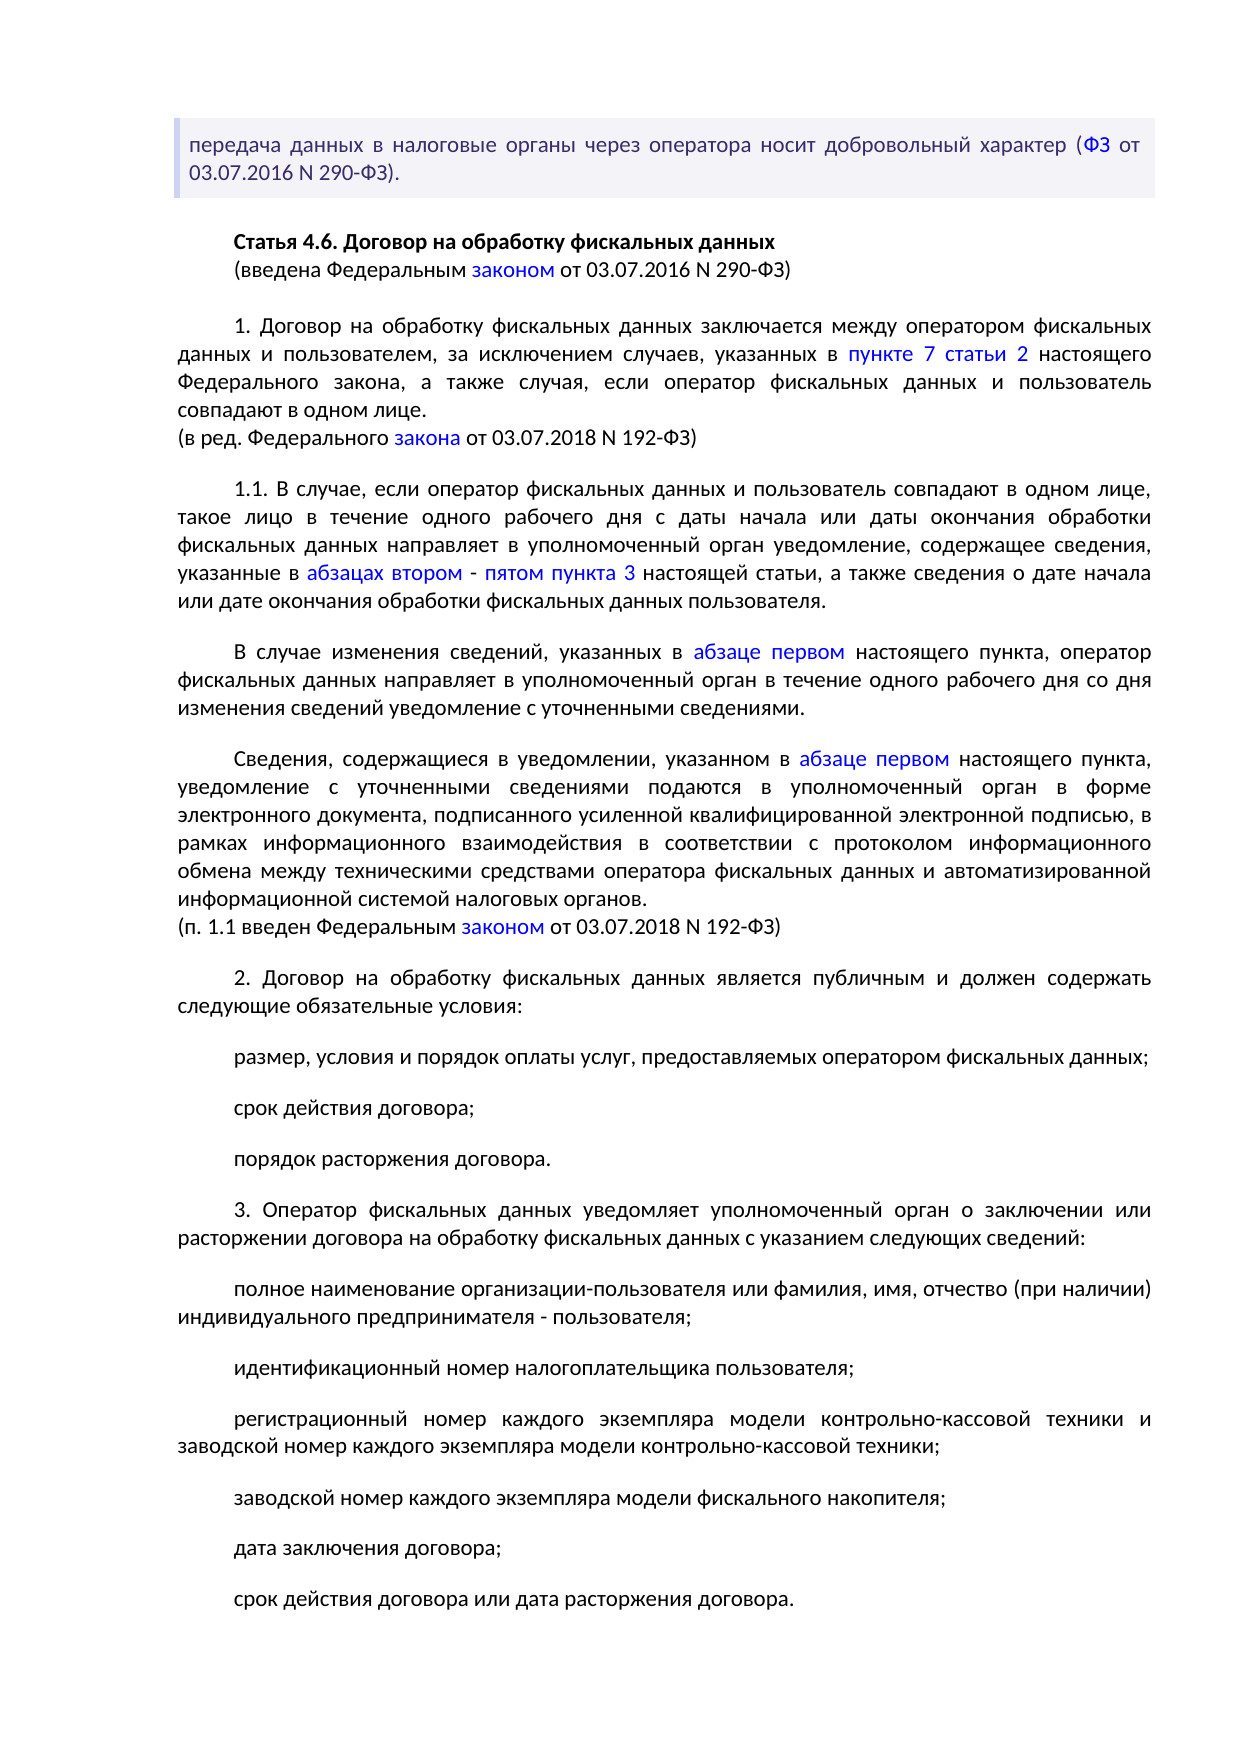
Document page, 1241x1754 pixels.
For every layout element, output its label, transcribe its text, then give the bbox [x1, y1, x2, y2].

text срок действия договора или дата расторжения договора. [177, 1584, 1152, 1612]
text Сведения, содержащиеся в уведомлении, указанном в абзаце первом настоящего пункта, уведомление с уточненными сведениями подаются в уполномоченный орган в форме электронного документа, подписанного усиленной квалифицированной электронной подписью, в рамках информационного взаимодействия в соответствии с протоколом информационного обмена между техническими средствами оператора фискальных данных и автоматизированной информационной системой налоговых органов. [177, 744, 1152, 912]
text (введена Федеральным законом от 03.07.2016 N 290-ФЗ) [177, 255, 1152, 283]
text 3. Оператор фискальных данных уведомляет уполномоченный орган о заключении или расторжении договора на обработку фискальных данных с указанием следующих сведений: [177, 1195, 1152, 1251]
text порядок расторжения договора. [177, 1144, 1152, 1172]
text В случае изменения сведений, указанных в абзаце первом настоящего пункта, оператор фискальных данных направляет в уполномоченный орган в течение одного рабочего дня со дня изменения сведений уведомление с уточненными сведениями. [177, 637, 1152, 721]
text срок действия договора; [177, 1093, 1152, 1121]
text (в ред. Федерального закона от 03.07.2018 N 192-ФЗ) [177, 423, 1152, 451]
text 1. Договор на обработку фискальных данных заключается между оператором фискальных данных и пользователем, за исключением случаев, указанных в пункте 7 статьи 2 настоящего Федерального закона, а также случая, если оператор фискальных данных и пользователь совпадают в одном лице. [177, 311, 1152, 423]
text дата заключения договора; [177, 1533, 1152, 1562]
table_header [180, 118, 1149, 198]
text 2. Договор на обработку фискальных данных является публичным и должен содержать следующие обязательные условия: [177, 963, 1152, 1019]
text регистрационный номер каждого экземпляра модели контрольно-кассовой техники и заводской номер каждого экземпляра модели контрольно-кассовой техники; [177, 1404, 1152, 1460]
text размер, условия и порядок оплаты услуг, предоставляемых оператором фискальных данных; [177, 1042, 1152, 1070]
text 1.1. В случае, если оператор фискальных данных и пользователь совпадают в одном лице, такое лицо в течение одного рабочего дня с даты начала или даты окончания обработки фискальных данных направляет в уполномоченный орган уведомление, содержащее сведения, указанные в абзацах втором - пятом пункта 3 настоящей статьи, а также сведения о дате начала или дате окончания обработки фискальных данных пользователя. [177, 474, 1152, 614]
text идентификационный номер налогоплательщика пользователя; [177, 1353, 1152, 1381]
text заводской номер каждого экземпляра модели фискального накопителя; [177, 1483, 1152, 1511]
title Статья 4.6. Договор на обработку фискальных данных [177, 227, 1152, 255]
text полное наименование организации-пользователя или фамилия, имя, отчество (при наличии) индивидуального предпринимателя - пользователя; [177, 1274, 1152, 1330]
text (п. 1.1 введен Федеральным законом от 03.07.2018 N 192-ФЗ) [177, 912, 1152, 940]
